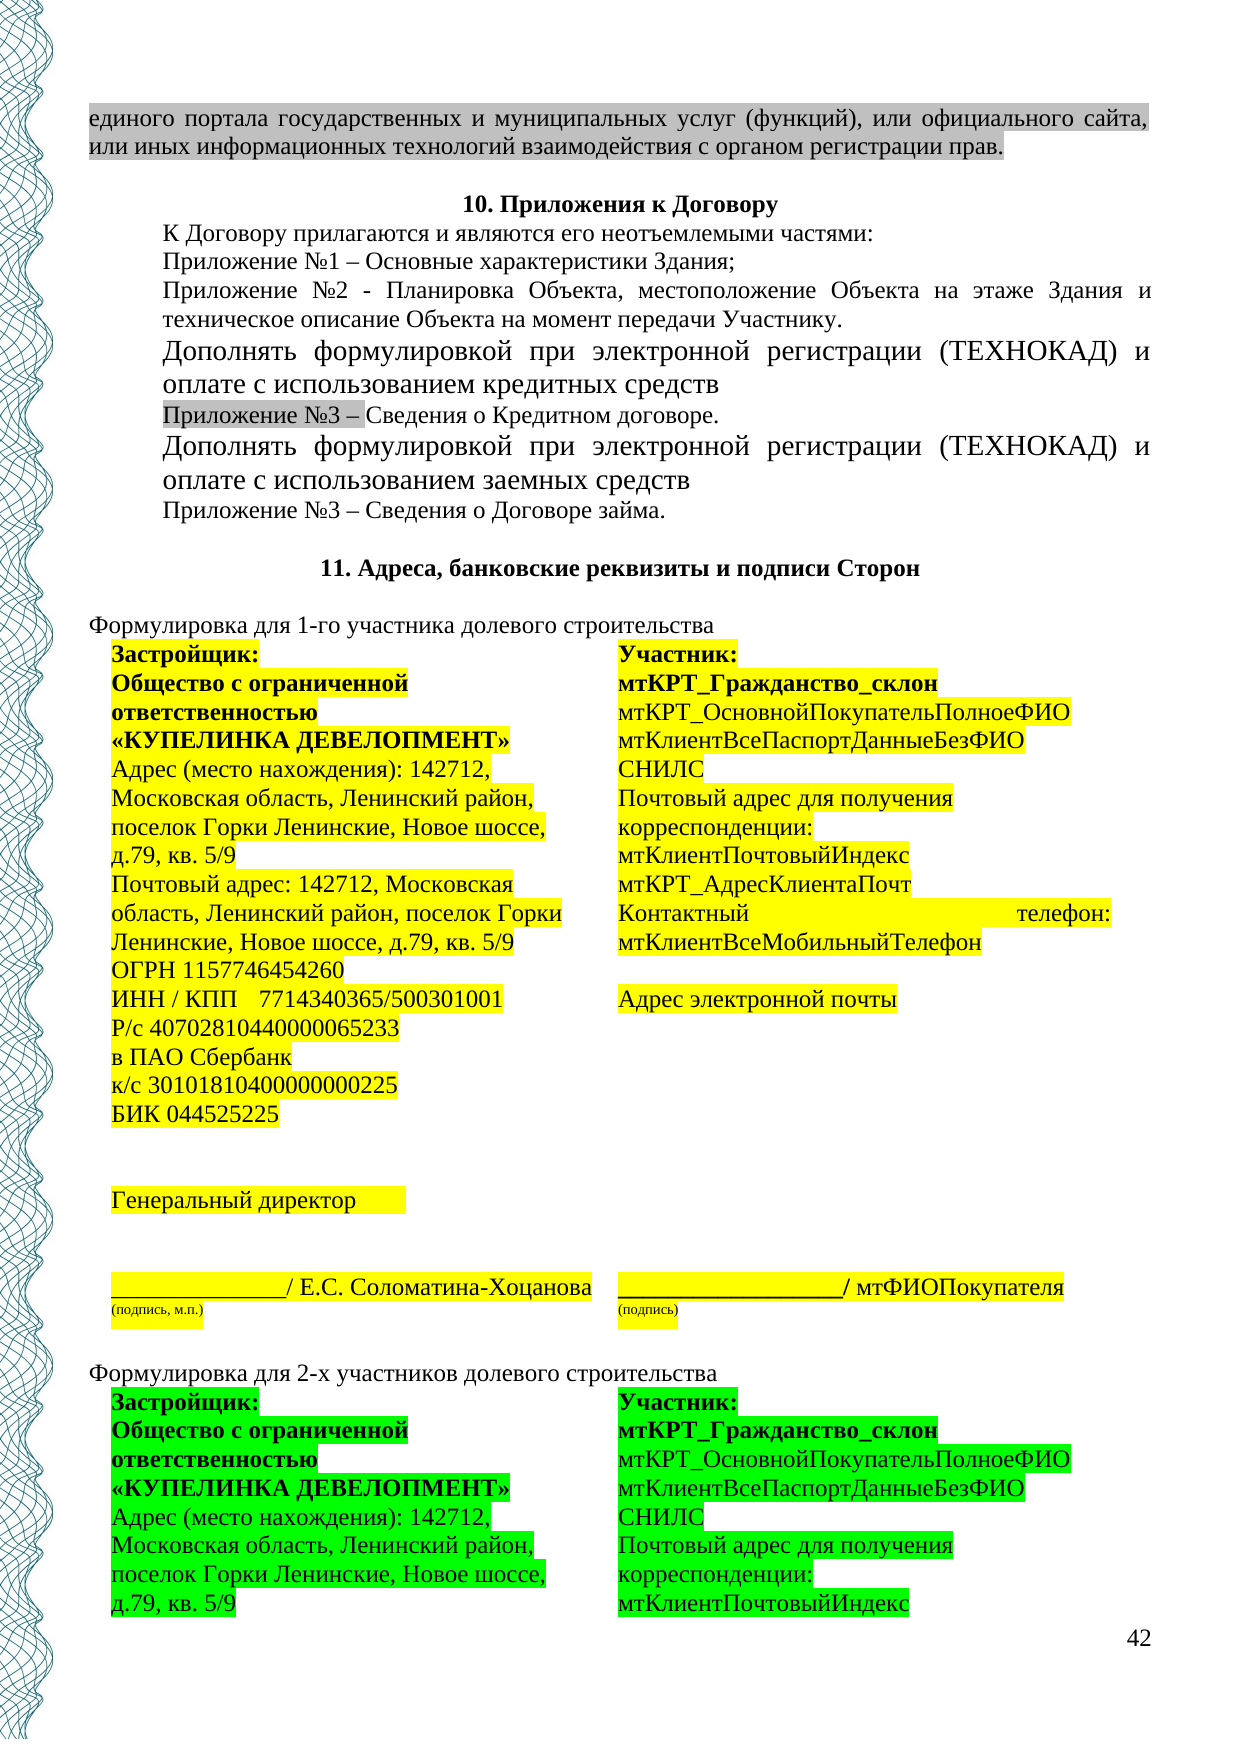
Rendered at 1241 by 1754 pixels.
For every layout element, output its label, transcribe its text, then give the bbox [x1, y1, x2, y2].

text 11. Адреса, банковские реквизиты и подписи Сторон [89, 553, 1152, 582]
text 10. Приложения к Договору [89, 189, 1152, 218]
text Приложение №1 – Основные характеристики Здания; [162, 246, 1152, 275]
picture [0, 0, 1241, 1739]
text Приложение №2 - Планировка Объекта, местоположение Объекта на этаже Здания и техническое описание Объекта на момент передачи Участнику. [162, 275, 1152, 333]
text К Договору прилагаются и являются его неотъемлемыми частями: [162, 218, 1152, 246]
